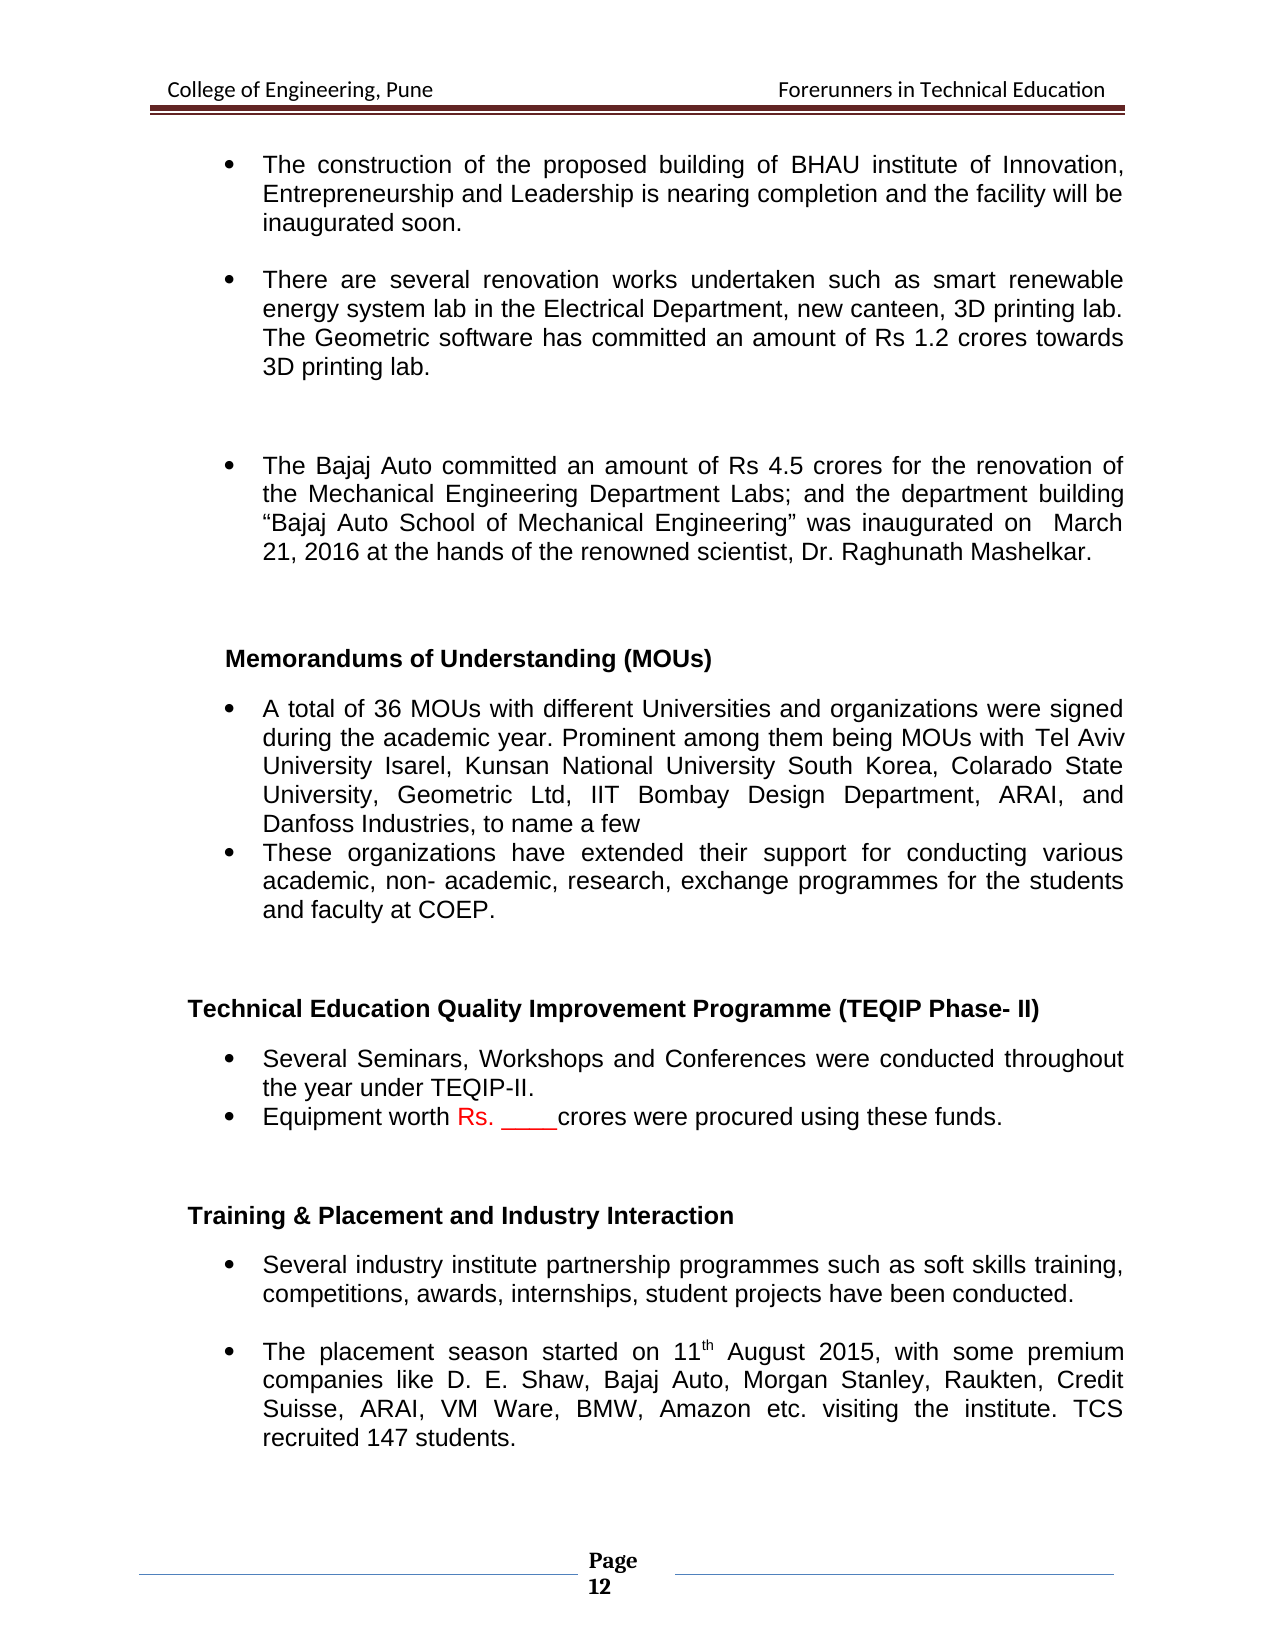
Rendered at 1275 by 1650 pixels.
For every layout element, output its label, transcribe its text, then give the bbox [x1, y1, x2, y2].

text Training & Placement and Industry Interaction [187, 1201, 1125, 1229]
list The construction of the proposed building of BHAU institute of Innovation, Entrepreneurship and Leadership is nearing completion and the facility will be inaugurated soon. [225, 150, 1125, 236]
list These organizations have extended their support for conducting various academic, non- academic, research, exchange programmes for the students and faculty at COEP. [225, 837, 1125, 924]
list The Bajaj Auto committed an amount of Rs 4.5 crores for the renovation of the Mechanical Engineering Department Labs; and the department building “Bajaj Auto School of Mechanical Engineering” was inaugurated on March 21, 2016 at the hands of the renowned scientist, Dr. Raghunath Mashelkar. [225, 451, 1125, 566]
list There are several renovation works undertaken such as smart renewable energy system lab in the Electrical Department, new canteen, 3D printing lab. The Geometric software has committed an amount of Rs 1.2 crores towards 3D printing lab. [225, 265, 1125, 380]
list The placement season started on 11th August 2015, with some premium companies like D. E. Shaw, Bajaj Auto, Morgan Stanley, Raukten, Credit Suisse, ARAI, VM Ware, BMW, Amazon etc. visiting the institute. TCS recruited 147 students. [225, 1337, 1125, 1452]
text Memorandums of Understanding (MOUs) [187, 644, 1125, 673]
text Technical Education Quality Improvement Programme (TEQIP Phase- II) [187, 994, 1125, 1023]
list A total of 36 MOUs with different Universities and organizations were signed during the academic year. Prominent among them being MOUs with Tel Aviv University Isarel, Kunsan National University South Korea, Colarado State University, Geometric Ltd, IIT Bombay Design Department, ARAI, and Danfoss Industries, to name a few [225, 694, 1125, 837]
list Several Seminars, Workshops and Conferences were conducted throughout the year under TEQIP-II. [225, 1044, 1125, 1101]
list Equipment worth Rs. ____crores were procured using these funds. [225, 1101, 1125, 1130]
list Several industry institute partnership programmes such as soft skills training, competitions, awards, internships, student projects have been conducted. [225, 1250, 1125, 1308]
